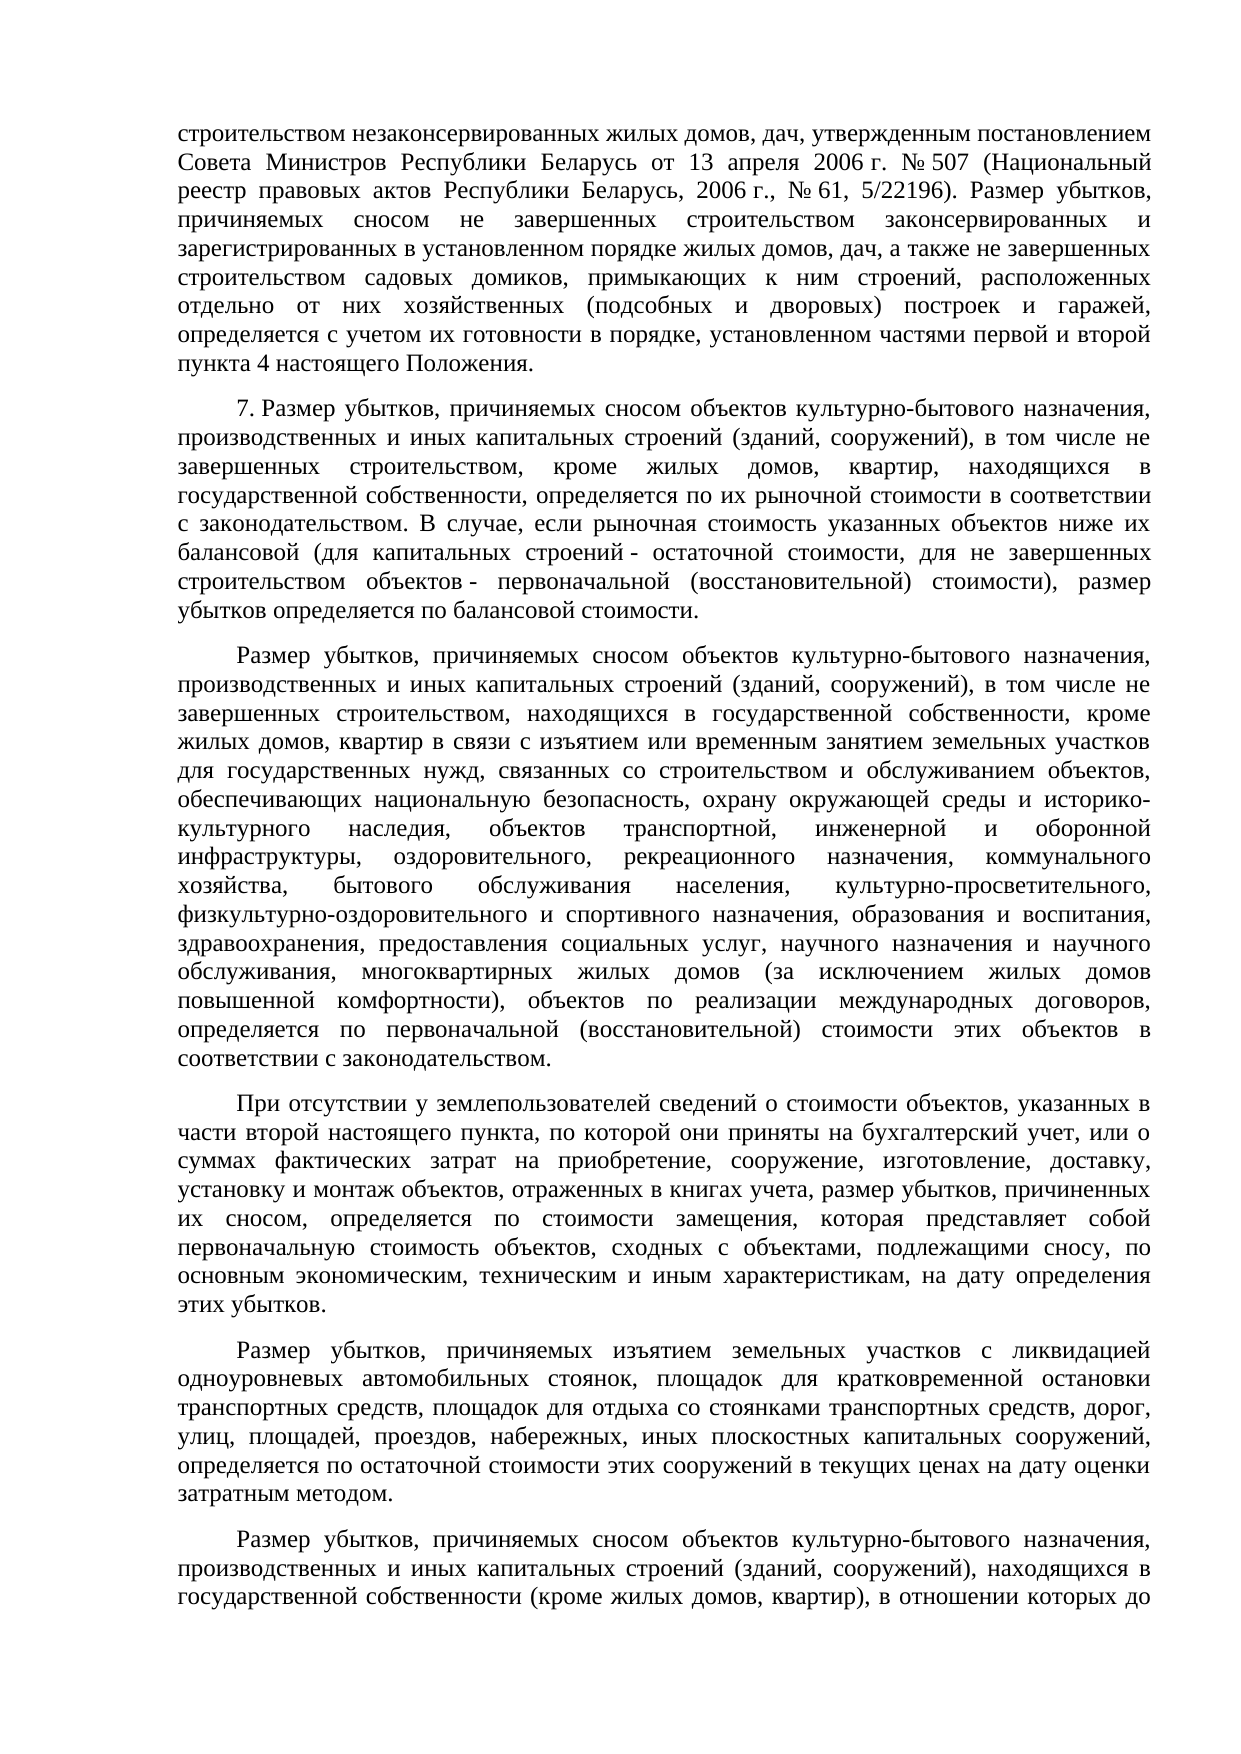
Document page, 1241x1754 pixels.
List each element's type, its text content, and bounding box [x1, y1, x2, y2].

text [177, 1524, 1152, 1610]
text Размер убытков, причиняемых сносом объектов культурно-бытового назначения, производственных и иных капитальных строений (зданий, сооружений), в том числе не завершенных строительством, находящихся в государственной собственности, кроме жилых домов, квартир в связи с изъятием или временным занятием земельных участков для государственных нужд, связанных со строительством и обслуживанием объектов, обеспечивающих национальную безопасность, охрану окружающей среды и историко-культурного наследия, объектов транспортной, инженерной и оборонной инфраструктуры, оздоровительного, рекреационного назначения, коммунального хозяйства, бытового обслуживания населения, культурно-просветительного, физкультурно-оздоровительного и спортивного назначения, образования и воспитания, здравоохранения, предоставления социальных услуг, научного назначения и научного обслуживания, многоквартирных жилых домов (за исключением жилых домов повышенной комфортности), объектов по реализации международных договоров, определяется по первоначальной (восстановительной) стоимости этих объектов в соответствии с законодательством. [177, 640, 1152, 1071]
text 7. Размер убытков, причиняемых сносом объектов культурно-бытового назначения, производственных и иных капитальных строений (зданий, сооружений), в том числе не завершенных строительством, кроме жилых домов, квартир, находящихся в государственной собственности, определяется по их рыночной стоимости в соответствии с законодательством. В случае, если рыночная стоимость указанных объектов ниже их балансовой (для капитальных строений - остаточной стоимости, для не завершенных строительством объектов - первоначальной (восстановительной) стоимости), размер убытков определяется по балансовой стоимости. [177, 393, 1152, 623]
text Размер убытков, причиняемых изъятием земельных участков с ликвидацией одноуровневых автомобильных стоянок, площадок для кратковременной остановки транспортных средств, площадок для отдыха со стоянками транспортных средств, дорог, улиц, площадей, проездов, набережных, иных плоскостных капитальных сооружений, определяется по остаточной стоимости этих сооружений в текущих ценах на дату оценки затратным методом. [177, 1335, 1152, 1507]
text При отсутствии у землепользователей сведений о стоимости объектов, указанных в части второй настоящего пункта, по которой они приняты на бухгалтерский учет, или о суммах фактических затрат на приобретение, сооружение, изготовление, доставку, установку и монтаж объектов, отраженных в книгах учета, размер убытков, причиненных их сносом, определяется по стоимости замещения, которая представляет собой первоначальную стоимость объектов, сходных с объектами, подлежащими сносу, по основным экономическим, техническим и иным характеристикам, на дату определения этих убытков. [177, 1088, 1152, 1318]
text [177, 118, 1152, 377]
